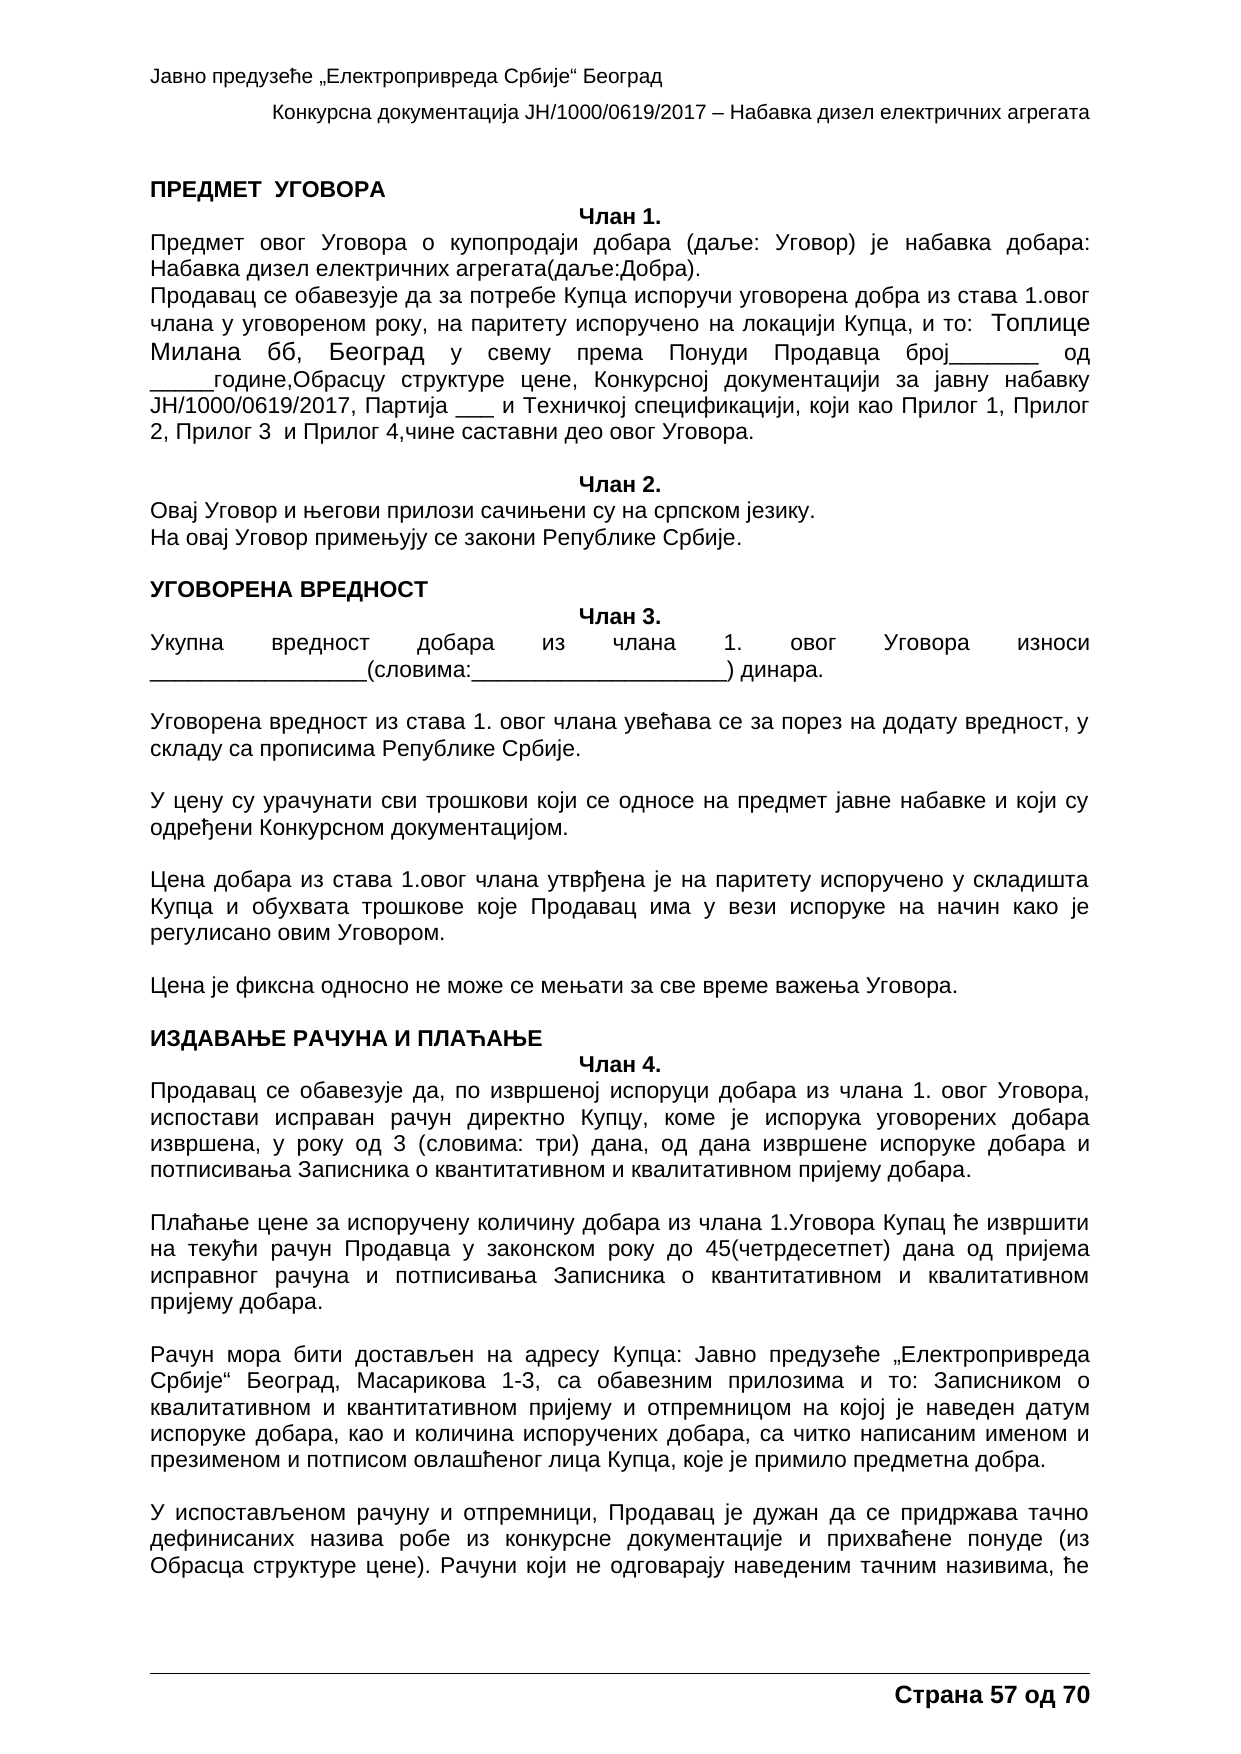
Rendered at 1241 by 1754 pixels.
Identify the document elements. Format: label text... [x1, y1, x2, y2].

text Цена добара из става 1.овог члана утврђена је на паритету испоручено у складишта Купца и обухвата трошкове које Продавац има у вези испоруке на начин како је регулисано овим Уговором. [150, 866, 1090, 945]
text УГОВОРЕНА ВРЕДНОСТ [150, 576, 1090, 603]
text На овај Уговор примењују се закони Републике Србије. [150, 524, 1090, 550]
text ПРЕДМЕТ УГОВОРА [150, 176, 1090, 203]
text Продавац се обавезује да, по извршеној испоруци добара из члана 1. овог Уговора, испостави исправан рачун директно Купцу, коме је испорука уговорених добара извршена, у року од 3 (словима: три) дана, од дана извршене испоруке добара и потписивања Записника о квантитативном и квалитативном пријему добара. [150, 1077, 1090, 1183]
text Продавац се обавезује да за потребе Купца испоручи уговорена добра из става 1.овог члана у уговореном року, на паритету испоручено на локацији Купца, и то: Топлице Милана бб, Београд у свему према Понуди Продавца број_______ од _____године,Обрасцу структуре цене, Конкурсној документацији за јавну набавку ЈН/1000/0619/2017, Партија ___ и Техничкој спецификацији, који као Прилог 1, Прилог 2, Прилог 3 и Прилог 4,чине саставни део овог Уговора. [150, 282, 1090, 445]
text Предмет овог Уговора о купопродаји добара (даље: Уговор) је набавка добара: Набавка дизел електричних агрегата(даље:Добра). [150, 229, 1090, 282]
text Цена је фиксна односно не може се мењати за све време важења Уговора. [150, 972, 1090, 998]
text Укупна вредност добара из члана 1. овог Уговора износи _________________(словима:____________________) динара. [150, 629, 1090, 682]
text Члан 1. [150, 203, 1090, 229]
text Плаћање цене за испоручену количину добара из члана 1.Уговора Купац ће извршити на текући рачун Продавца у законском року до 45(четрдесетпет) дана од пријема исправног рачуна и потписивања Записника о квантитативном и квалитативном пријему добара. [150, 1209, 1090, 1314]
text Рачун мора бити достављен на адресу Купца: Јавно предузеће „Електропривреда Србије“ Београд, Масарикова 1-3, са обавезним прилозима и то: Записником о квалитативном и квантитативном пријему и отпремницом на којој је наведен датум испоруке добара, као и количина испоручених добара, са читко написаним именом и презименом и потписом овлашћеног лица Купца, које је примило предметна добра. [150, 1341, 1090, 1472]
text Члан 4. [150, 1051, 1090, 1077]
text Овај Уговор и његови прилози сачињени су на српском језику. [150, 497, 1090, 524]
text У цену су урачунати сви трошкови који се односе на предмет јавне набавке и који су одређени Конкурсном документацијом. [150, 787, 1090, 840]
text Члан 3. [150, 603, 1090, 629]
text ИЗДАВАЊЕ РАЧУНА И ПЛАЋАЊЕ [150, 1024, 1090, 1051]
text Уговорена вредност из става 1. овог члана увећава се за порез на додату вредност, у складу са прописима Републике Србије. [150, 708, 1090, 761]
text Члан 2. [150, 471, 1090, 497]
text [150, 1499, 1090, 1578]
